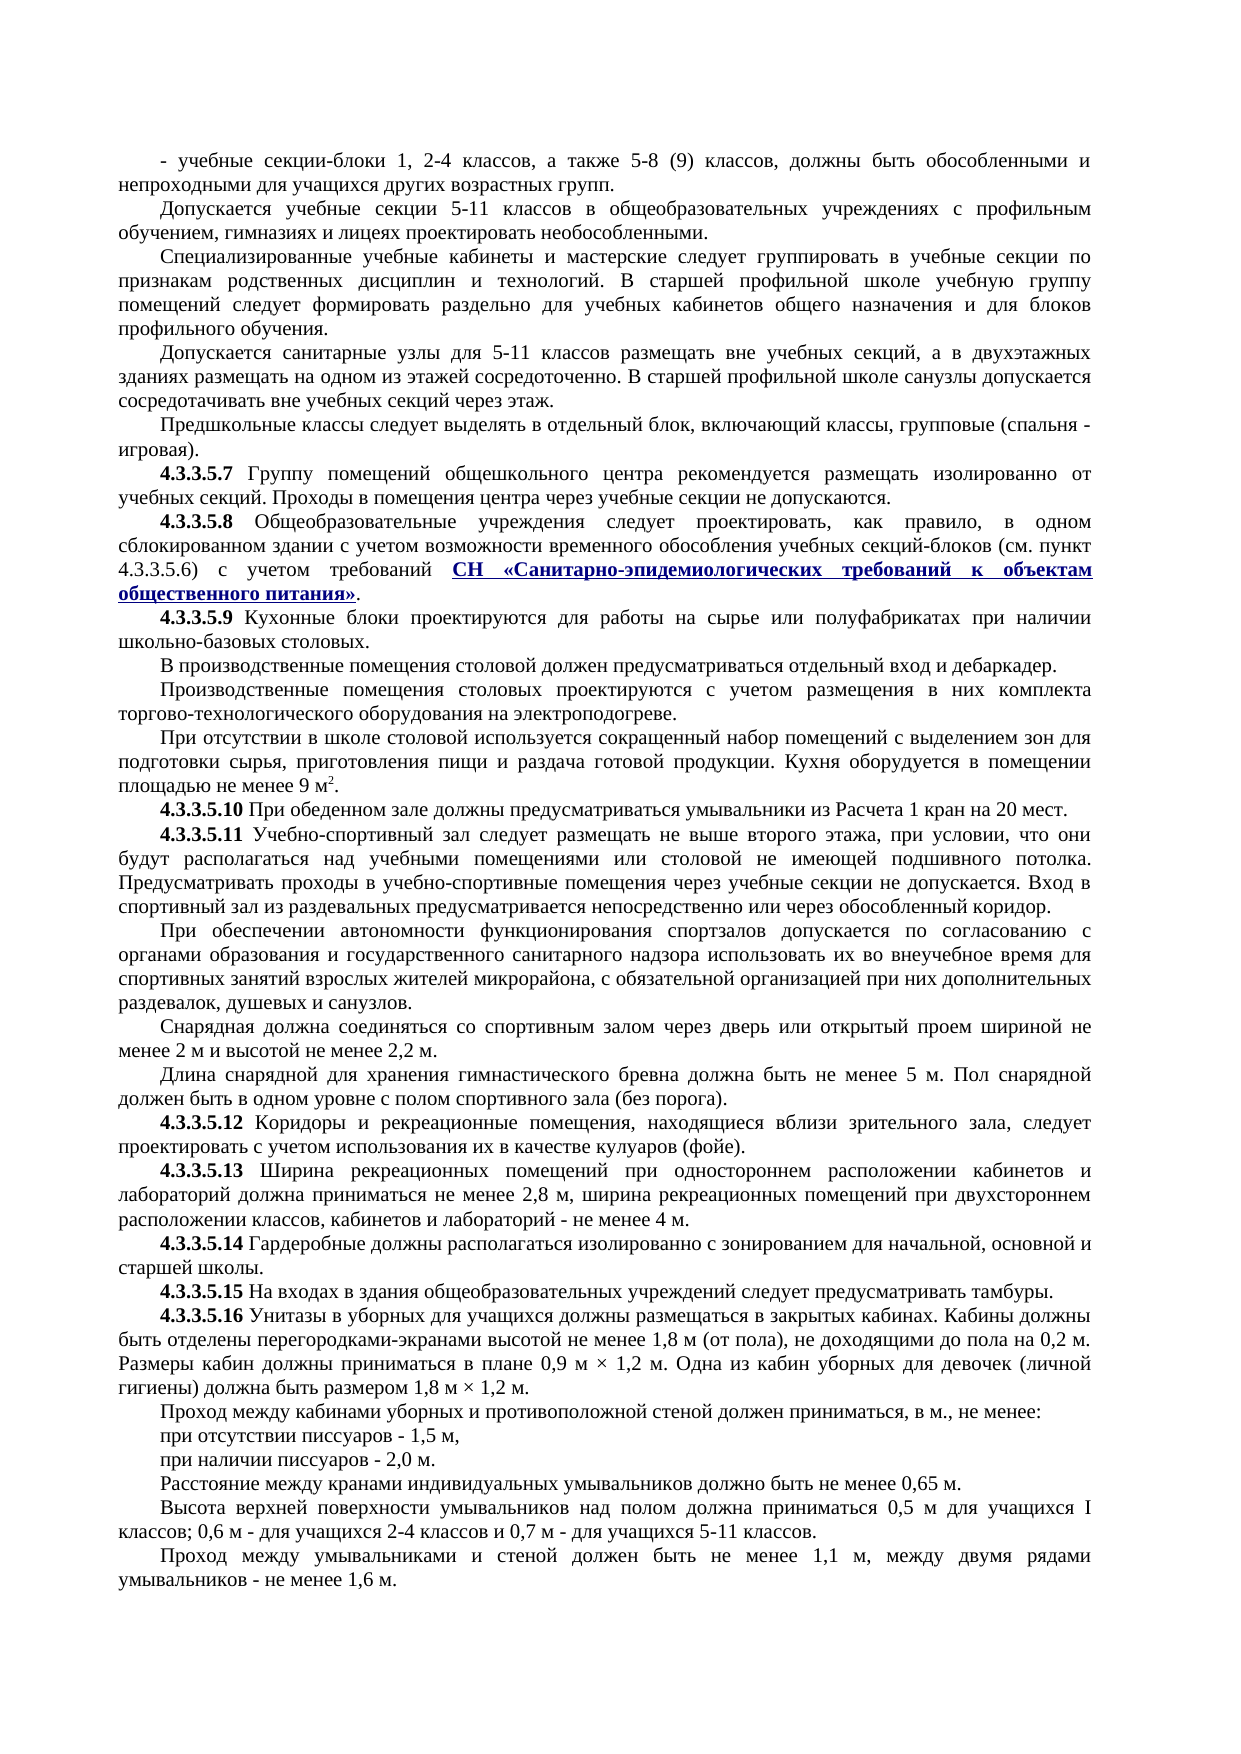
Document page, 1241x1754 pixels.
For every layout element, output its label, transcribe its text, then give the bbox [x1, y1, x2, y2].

text Проход между умывальниками и стеной должен быть не менее 1,1 м, между двумя рядами умывальников - не менее 1,6 м. [118, 1543, 1092, 1591]
text Высота верхней поверхности умывальников над полом должна приниматься 0,5 м для учащихся I классов; 0,6 м - для учащихся 2-4 классов и 0,7 м - для учащихся 5-11 классов. [118, 1495, 1092, 1543]
text 4.3.3.5.15 На входах в здания общеобразовательных учреждений следует предусматривать тамбуры. [118, 1279, 1092, 1303]
text Допускается санитарные узлы для 5-11 классов размещать вне учебных секций, а в двухэтажных зданиях размещать на одном из этажей сосредоточенно. В старшей профильной школе санузлы допускается сосредотачивать вне учебных секций через этаж. [118, 340, 1092, 412]
text - учебные секции-блоки 1, 2-4 классов, а также 5-8 (9) классов, должны быть обособленными и непроходными для учащихся других возрастных групп. [118, 148, 1092, 196]
text 4.3.3.5.9 Кухонные блоки проектируются для работы на сырье или полуфабрикатах при наличии школьно-базовых столовых. [118, 605, 1092, 653]
text Проход между кабинами уборных и противоположной стеной должен приниматься, в м., не менее: [118, 1399, 1092, 1423]
text 4.3.3.5.7 Группу помещений общешкольного центра рекомендуется размещать изолированно от учебных секций. Проходы в помещения центра через учебные секции не допускаются. [118, 461, 1092, 509]
text 4.3.3.5.10 При обеденном зале должны предусматриваться умывальники из Расчета 1 кран на 20 мест. [118, 797, 1092, 821]
text При обеспечении автономности функционирования спортзалов допускается по согласованию с органами образования и государственного санитарного надзора использовать их во внеучебное время для спортивных занятий взрослых жителей микрорайона, с обязательной организацией при них дополнительных раздевалок, душевых и санузлов. [118, 918, 1092, 1014]
text Длина снарядной для хранения гимнастического бревна должна быть не менее 5 м. Пол снарядной должен быть в одном уровне с полом спортивного зала (без порога). [118, 1062, 1092, 1110]
text 4.3.3.5.12 Коридоры и рекреационные помещения, находящиеся вблизи зрительного зала, следует проектировать с учетом использования их в качестве кулуаров (фойе). [118, 1110, 1092, 1158]
text 4.3.3.5.8 Общеобразовательные учреждения следует проектировать, как правило, в одном сблокированном здании с учетом возможности временного обособления учебных секций-блоков (см. пункт 4.3.3.5.6) с учетом требований СН «Санитарно-эпидемиологических требований к объектам общественного питания». [118, 509, 1092, 605]
text Специализированные учебные кабинеты и мастерские следует группировать в учебные секции по признакам родственных дисциплин и технологий. В старшей профильной школе учебную группу помещений следует формировать раздельно для учебных кабинетов общего назначения и для блоков профильного обучения. [118, 244, 1092, 340]
text Предшкольные классы следует выделять в отдельный блок, включающий классы, групповые (спальня - игровая). [118, 412, 1092, 461]
text В производственные помещения столовой должен предусматриваться отдельный вход и дебаркадер. [118, 653, 1092, 677]
text При отсутствии в школе столовой используется сокращенный набор помещений с выделением зон для подготовки сырья, приготовления пищи и раздача готовой продукции. Кухня оборудуется в помещении площадью не менее 9 м2. [118, 725, 1092, 797]
text Производственные помещения столовых проектируются с учетом размещения в них комплекта торгово-технологического оборудования на электроподогреве. [118, 677, 1092, 725]
text 4.3.3.5.13 Ширина рекреационных помещений при одностороннем расположении кабинетов и лабораторий должна приниматься не менее 2,8 м, ширина рекреационных помещений при двухстороннем расположении классов, кабинетов и лабораторий - не менее 4 м. [118, 1158, 1092, 1231]
text 4.3.3.5.11 Учебно-спортивный зал следует размещать не выше второго этажа, при условии, что они будут располагаться над учебными помещениями или столовой не имеющей подшивного потолка. Предусматривать проходы в учебно-спортивные помещения через учебные секции не допускается. Вход в спортивный зал из раздевальных предусматривается непосредственно или через обособленный коридор. [118, 821, 1092, 918]
text Снарядная должна соединяться со спортивным залом через дверь или открытый проем шириной не менее 2 м и высотой не менее 2,2 м. [118, 1014, 1092, 1062]
text 4.3.3.5.16 Унитазы в уборных для учащихся должны размещаться в закрытых кабинах. Кабины должны быть отделены перегородками-экранами высотой не менее 1,8 м (от пола), не доходящими до пола на 0,2 м. Размеры кабин должны приниматься в плане 0,9 м × 1,2 м. Одна из кабин уборных для девочек (личной гигиены) должна быть размером 1,8 м × 1,2 м. [118, 1303, 1092, 1399]
text при наличии писсуаров - 2,0 м. [118, 1447, 1092, 1471]
text Расстояние между кранами индивидуальных умывальников должно быть не менее 0,65 м. [118, 1471, 1092, 1495]
text при отсутствии писсуаров - 1,5 м, [118, 1423, 1092, 1447]
text Допускается учебные секции 5-11 классов в общеобразовательных учреждениях с профильным обучением, гимназиях и лицеях проектировать необособленными. [118, 196, 1092, 244]
text 4.3.3.5.14 Гардеробные должны располагаться изолированно с зонированием для начальной, основной и старшей школы. [118, 1231, 1092, 1279]
